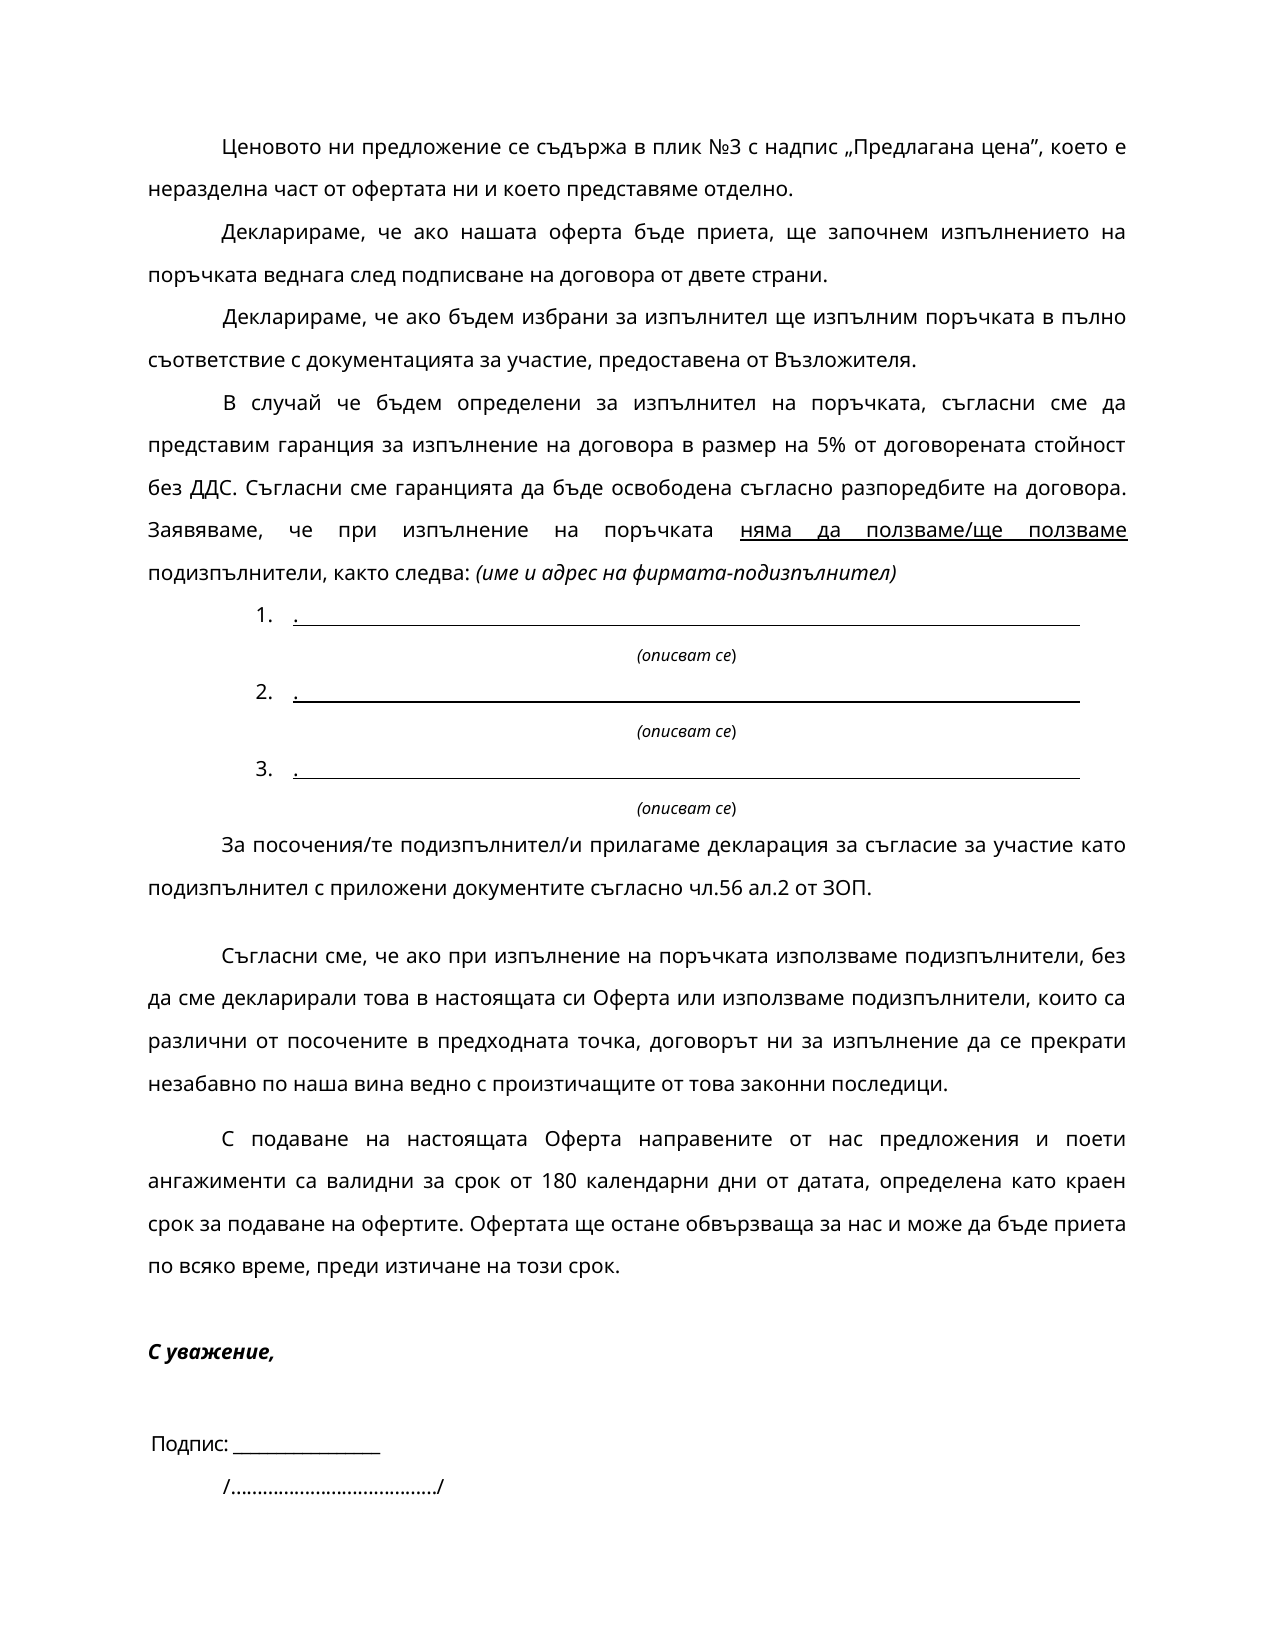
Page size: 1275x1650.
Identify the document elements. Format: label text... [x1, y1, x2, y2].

text За посочения/те подизпълнител/и прилагаме декларация за съгласие за участие като подизпълнител с приложени документите съгласно чл.56 ал.2 от ЗОП. [148, 831, 1127, 902]
text (описват се) [260, 643, 1113, 666]
list . [223, 601, 1113, 629]
text В случай че бъдем определени за изпълнител на поръчката, съгласни сме да представим гаранция за изпълнение на договора в размер на 5% от договорената стойност без ДДС. Съгласни сме гаранцията да бъде освободена съгласно разпоредбите на договора. Заявяваме, че при изпълнение на поръчката няма да ползваме/ще ползваме подизпълнители, както следва: (име и адрес на фирмата-подизпълнител) [148, 388, 1127, 586]
text Подпис: _________________ [151, 1429, 1127, 1458]
list . [223, 677, 1113, 706]
list . [223, 754, 1113, 782]
text С подаване на настоящата Оферта направените от нас предложения и поети ангажименти са валидни за срок от 180 календарни дни от датата, определена като краен срок за подаване на офертите. Офертата ще остане обвързваща за нас и може да бъде приета по всяко време, преди изтичане на този срок. [148, 1124, 1127, 1280]
text (описват се) [260, 797, 1113, 819]
text Декларираме, че ако нашата оферта бъде приета, ще започнем изпълнението на поръчката веднага след подписване на договора от двете страни. [148, 217, 1127, 288]
text Декларираме, че ако бъдем избрани за изпълнител ще изпълним поръчката в пълно съответствие с документацията за участие, предоставена от Възложителя. [148, 302, 1127, 373]
text (описват се) [260, 720, 1113, 743]
text Ценовото ни предложение се съдържа в плик №3 с надпис „Предлагана цена”, което е неразделна част от офертата ни и което представяме отделно. [148, 132, 1127, 203]
text С уважение, [148, 1337, 1127, 1365]
text Съгласни сме, че ако при изпълнение на поръчката използваме подизпълнители, без да сме декларирали това в настоящата си Оферта или използваме подизпълнители, които са различни от посочените в предходната точка, договорът ни за изпълнение да се прекрати незабавно по наша вина ведно с произтичащите от това законни последици. [148, 941, 1127, 1097]
text /…………………………………/ [151, 1472, 1127, 1500]
